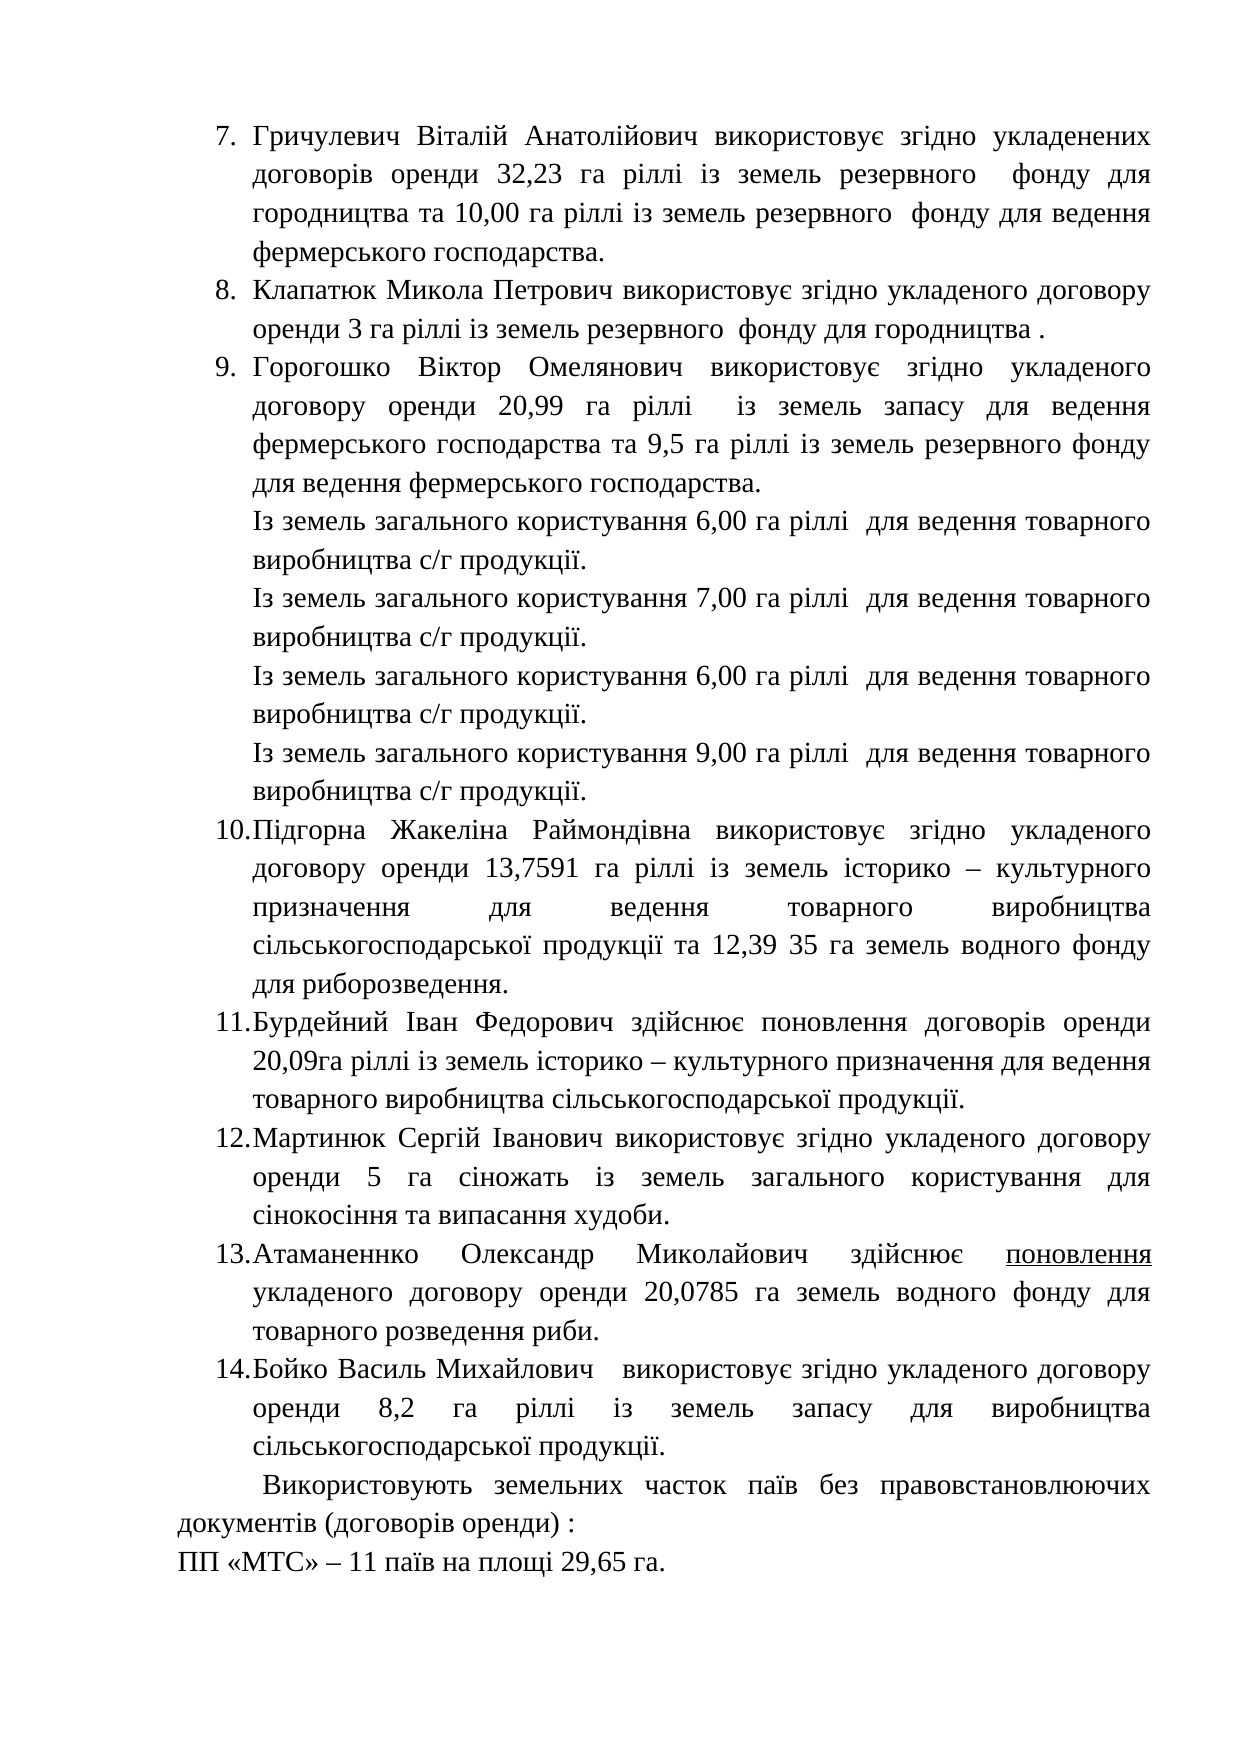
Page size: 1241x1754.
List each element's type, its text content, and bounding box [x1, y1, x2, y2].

list Бурдейний Іван Федорович здійснює поновлення договорів оренди 20,09га ріллі із земель історико – культурного призначення для ведення товарного виробництва сільськогосподарської продукції. [215, 1004, 1152, 1115]
list Мартинюк Сергій Іванович використовує згідно укладеного договору оренди 5 га сіножать із земель загального користування для сінокосіння та випасання худоби. [215, 1120, 1152, 1231]
list Із земель загального користування 9,00 га ріллі для ведення товарного виробництва с/г продукції. [252, 735, 1152, 807]
list Із земель загального користування 6,00 га ріллі для ведення товарного виробництва с/г продукції. [252, 503, 1152, 576]
list Із земель загального користування 7,00 га ріллі для ведення товарного виробництва с/г продукції. [252, 581, 1152, 653]
list Клапатюк Микола Петрович використовує згідно укладеного договору оренди 3 га ріллі із земель резервного фонду для городництва . [215, 272, 1152, 344]
list Бойко Василь Михайлович використовує згідно укладеного договору оренди 8,2 га ріллі із земель запасу для виробництва сільськогосподарської продукції. [215, 1351, 1152, 1462]
list Гричулевич Віталій Анатолійович використовує згідно укладенених договорів оренди 32,23 га ріллі із земель резервного фонду для городництва та 10,00 га ріллі із земель резервного фонду для ведення фермерського господарства. [215, 118, 1152, 267]
text Використовують земельних часток паїв без правовстановлюючих документів (договорів оренди) : [177, 1467, 1152, 1539]
list Горогошко Віктор Омелянович використовує згідно укладеного договору оренди 20,99 га ріллі із земель запасу для ведення фермерського господарства та 9,5 га ріллі із земель резервного фонду для ведення фермерського господарства. [215, 349, 1152, 498]
list Із земель загального користування 6,00 га ріллі для ведення товарного виробництва с/г продукції. [252, 658, 1152, 730]
text ПП «МТС» – 11 паїв на площі 29,65 га.оділля ІНВВЕСТ»–42 паїв на площі а. [177, 1544, 1152, 1578]
list Атаманеннко Олександр Миколайович здійснює поновлення укладеного договору оренди 20,0785 га земель водного фонду для товарного розведення риби. [215, 1236, 1152, 1346]
list Підгорна Жакеліна Раймондівна використовує згідно укладеного договору оренди 13,7591 га ріллі із земель історико – культурного призначення для ведення товарного виробництва сільськогосподарської продукції та 12,39 35 га земель водного фонду для риборозведення. [215, 812, 1152, 999]
